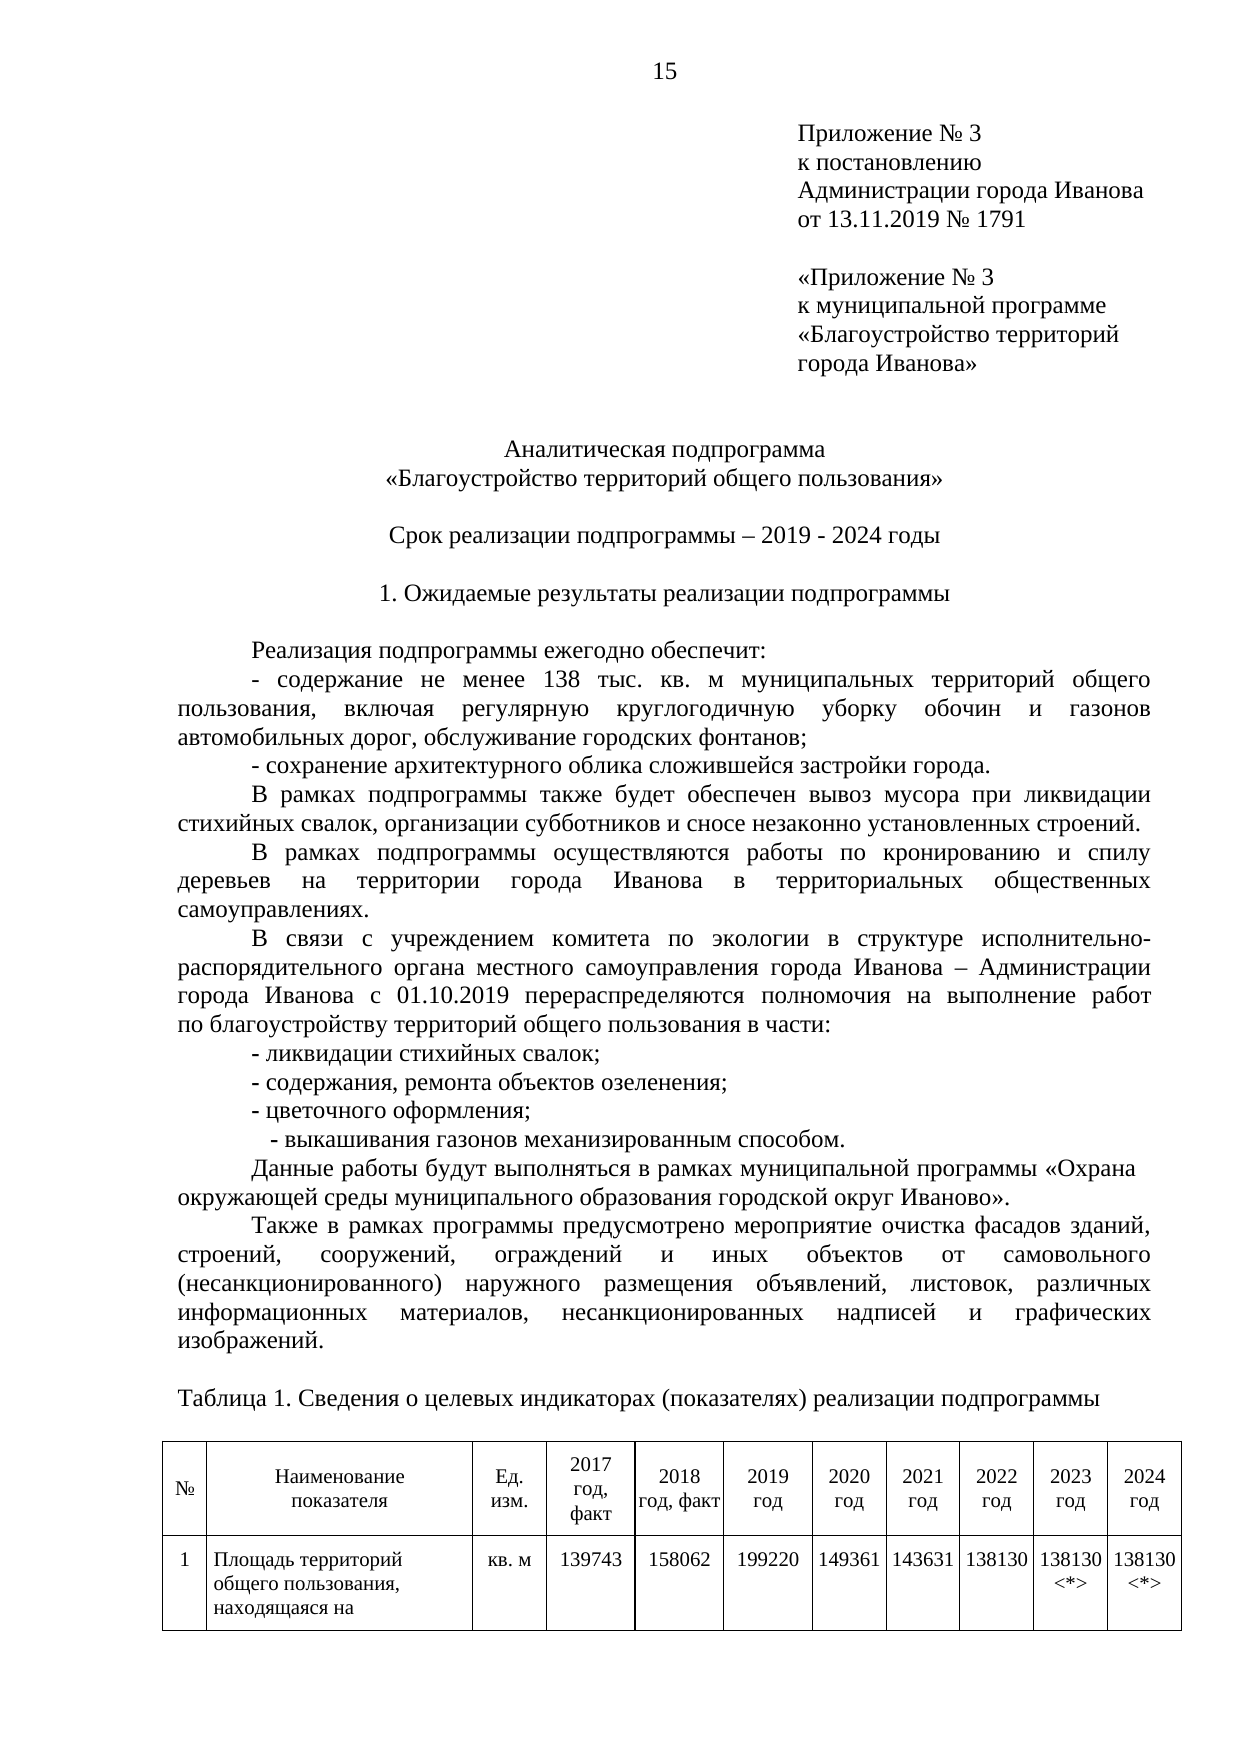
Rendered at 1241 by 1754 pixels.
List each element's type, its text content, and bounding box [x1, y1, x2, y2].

text «Благоустройство территорий города Иванова» [797, 319, 1152, 377]
text - содержание не менее 138 тыс. кв. м муниципальных территорий общего пользования, включая регулярную круглогодичную уборку обочин и газонов автомобильных дорог, обслуживание городских фонтанов; [177, 664, 1152, 751]
table_header № [163, 1442, 206, 1535]
table_cell 138130 <*> [1034, 1536, 1107, 1629]
text - цветочного оформления; [177, 1096, 1152, 1124]
text - ликвидации стихийных свалок; [177, 1038, 1152, 1067]
text В связи с учреждением комитета по экологии в структуре исполнительно-распорядительного органа местного самоуправления города Иванова – Администрации города Иванова с 01.10.2019 перераспределяются полномочия на выполнение работ по благоустройству территорий общего пользования в части: [177, 923, 1152, 1038]
text «Приложение № 3 [797, 262, 1152, 291]
table_cell 149361 [813, 1536, 886, 1629]
text Данные работы будут выполняться в рамках муниципальной программы «Охрана окружающей среды муниципального образования городской округ Иваново». [177, 1153, 1137, 1211]
table_cell кв. м [473, 1536, 546, 1629]
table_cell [207, 1536, 472, 1629]
text от 13.11.2019 № 1791 [797, 204, 1152, 233]
text - содержания, ремонта объектов озеленения; [177, 1067, 1152, 1096]
text Также в рамках программы предусмотрено мероприятие очистка фасадов зданий, строений, сооружений, ограждений и иных объектов от самовольного (несанкционированного) наружного размещения объявлений, листовок, различных информационных материалов, несанкционированных надписей и графических изображений. [177, 1211, 1152, 1354]
table_cell 138130 <*> [1108, 1536, 1181, 1629]
table_cell 143631 [887, 1536, 959, 1629]
table_cell 158062 [636, 1536, 723, 1629]
table_header 2019 год [724, 1442, 812, 1535]
table_header 2022 год [960, 1442, 1033, 1535]
text Срок реализации подпрограммы – 2019 - 2024 годы [177, 521, 1152, 549]
table_cell 138130 [960, 1536, 1033, 1629]
text - сохранение архитектурного облика сложившейся застройки города. [177, 751, 1152, 779]
table_cell 1 [163, 1536, 206, 1629]
table_cell 139743 [547, 1536, 634, 1629]
title «Благоустройство территорий общего пользования» [177, 463, 1152, 492]
text В рамках подпрограммы осуществляются работы по кронированию и спилу деревьев на территории города Иванова в территориальных общественных самоуправлениях. [177, 837, 1152, 923]
text В рамках подпрограммы также будет обеспечен вывоз мусора при ликвидации стихийных свалок, организации субботников и сносе незаконно установленных строений. [177, 779, 1152, 837]
table_header 2018 год, факт [636, 1442, 723, 1535]
table_cell 199220 [724, 1536, 812, 1629]
text к муниципальной программе [797, 291, 1152, 319]
text Реализация подпрограммы ежегодно обеспечит: [177, 636, 1152, 664]
table_header Наименование показателя [207, 1442, 472, 1535]
table_header 2023 год [1034, 1442, 1107, 1535]
title Аналитическая подпрограмма [177, 434, 1152, 463]
title 1. Ожидаемые результаты реализации подпрограммы [177, 578, 1152, 607]
table_header Ед. изм. [473, 1442, 546, 1535]
table_header 2024 год [1108, 1442, 1181, 1535]
table_header 2017 год, факт [547, 1442, 634, 1535]
text к постановлению Администрации города Иванова [797, 147, 1152, 204]
text Приложение № 3 [797, 118, 1152, 147]
table_header 2021 год [887, 1442, 959, 1535]
table_header 2020 год [813, 1442, 886, 1535]
text - выкашивания газонов механизированным способом. [177, 1124, 1137, 1153]
title Таблица 1. Сведения о целевых индикаторах (показателях) реализации подпрограммы [177, 1383, 1152, 1412]
